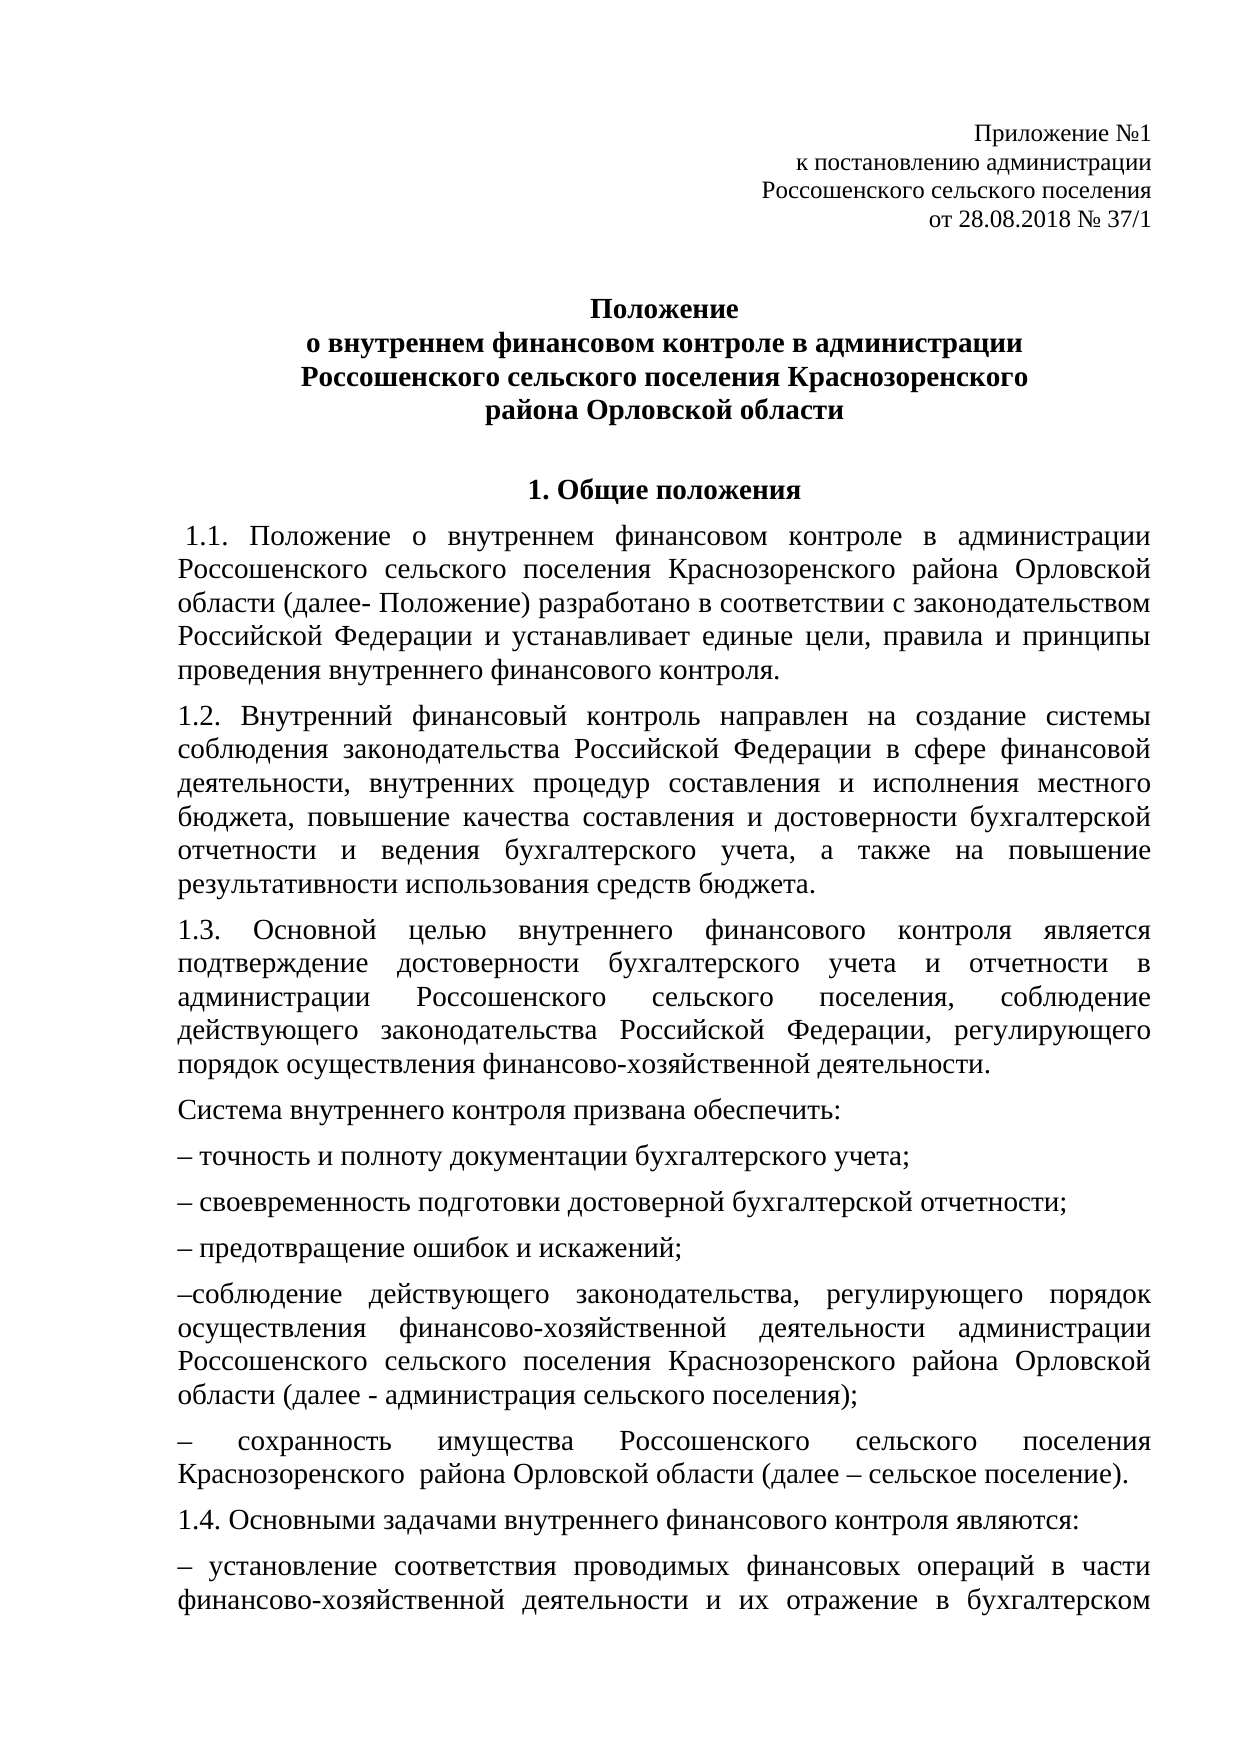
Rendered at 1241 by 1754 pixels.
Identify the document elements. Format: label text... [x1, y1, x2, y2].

text – точность и полноту документации бухгалтерского учета; [177, 1138, 1152, 1172]
text – своевременность подготовки достоверной бухгалтерской отчетности; [177, 1184, 1152, 1218]
text Система внутреннего контроля призвана обеспечить: [177, 1092, 1152, 1126]
text Положение [177, 292, 1152, 325]
text 1. Общие положения [177, 472, 1152, 505]
text от 28.08.2018 № 37/1 [177, 204, 1152, 233]
text Россошенского сельского поселения Краснозоренского района Орловской области [177, 359, 1152, 426]
text – предотвращение ошибок и искажений; [177, 1230, 1152, 1264]
text Приложение №1 [177, 118, 1152, 147]
text к постановлению администрации [177, 147, 1152, 176]
text 1.1. Положение о внутреннем финансовом контроле в администрации Россошенского сельского поселения Краснозоренского района Орловской области (далее- Положение) разработано в соответствии с законодательством Российской Федерации и устанавливает единые цели, правила и принципы проведения внутреннего финансового контроля. [177, 518, 1152, 686]
text 1.4. Основными задачами внутреннего финансового контроля являются: [177, 1502, 1152, 1536]
text Россошенского сельского поселения [177, 176, 1152, 204]
text 1.2. Внутренний финансовый контроль направлен на создание системы соблюдения законодательства Российской Федерации в сфере финансовой деятельности, внутренних процедур составления и исполнения местного бюджета, повышение качества составления и достоверности бухгалтерской отчетности и ведения бухгалтерского учета, а также на повышение результативности использования средств бюджета. [177, 698, 1152, 899]
text о внутреннем финансовом контроле в администрации [177, 325, 1152, 359]
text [177, 1548, 1152, 1616]
text 1.3. Основной целью внутреннего финансового контроля является подтверждение достоверности бухгалтерского учета и отчетности в администрации Россошенского сельского поселения, соблюдение действующего законодательства Российской Федерации, регулирующего порядок осуществления финансово-хозяйственной деятельности. [177, 912, 1152, 1079]
text –соблюдение действующего законодательства, регулирующего порядок осуществления финансово-хозяйственной деятельности администрации Россошенского сельского поселения Краснозоренского района Орловской области (далее - администрация сельского поселения); [177, 1276, 1152, 1410]
text – сохранность имущества Россошенского сельского поселения Краснозоренского района Орловской области (далее – сельское поселение). [177, 1423, 1152, 1490]
